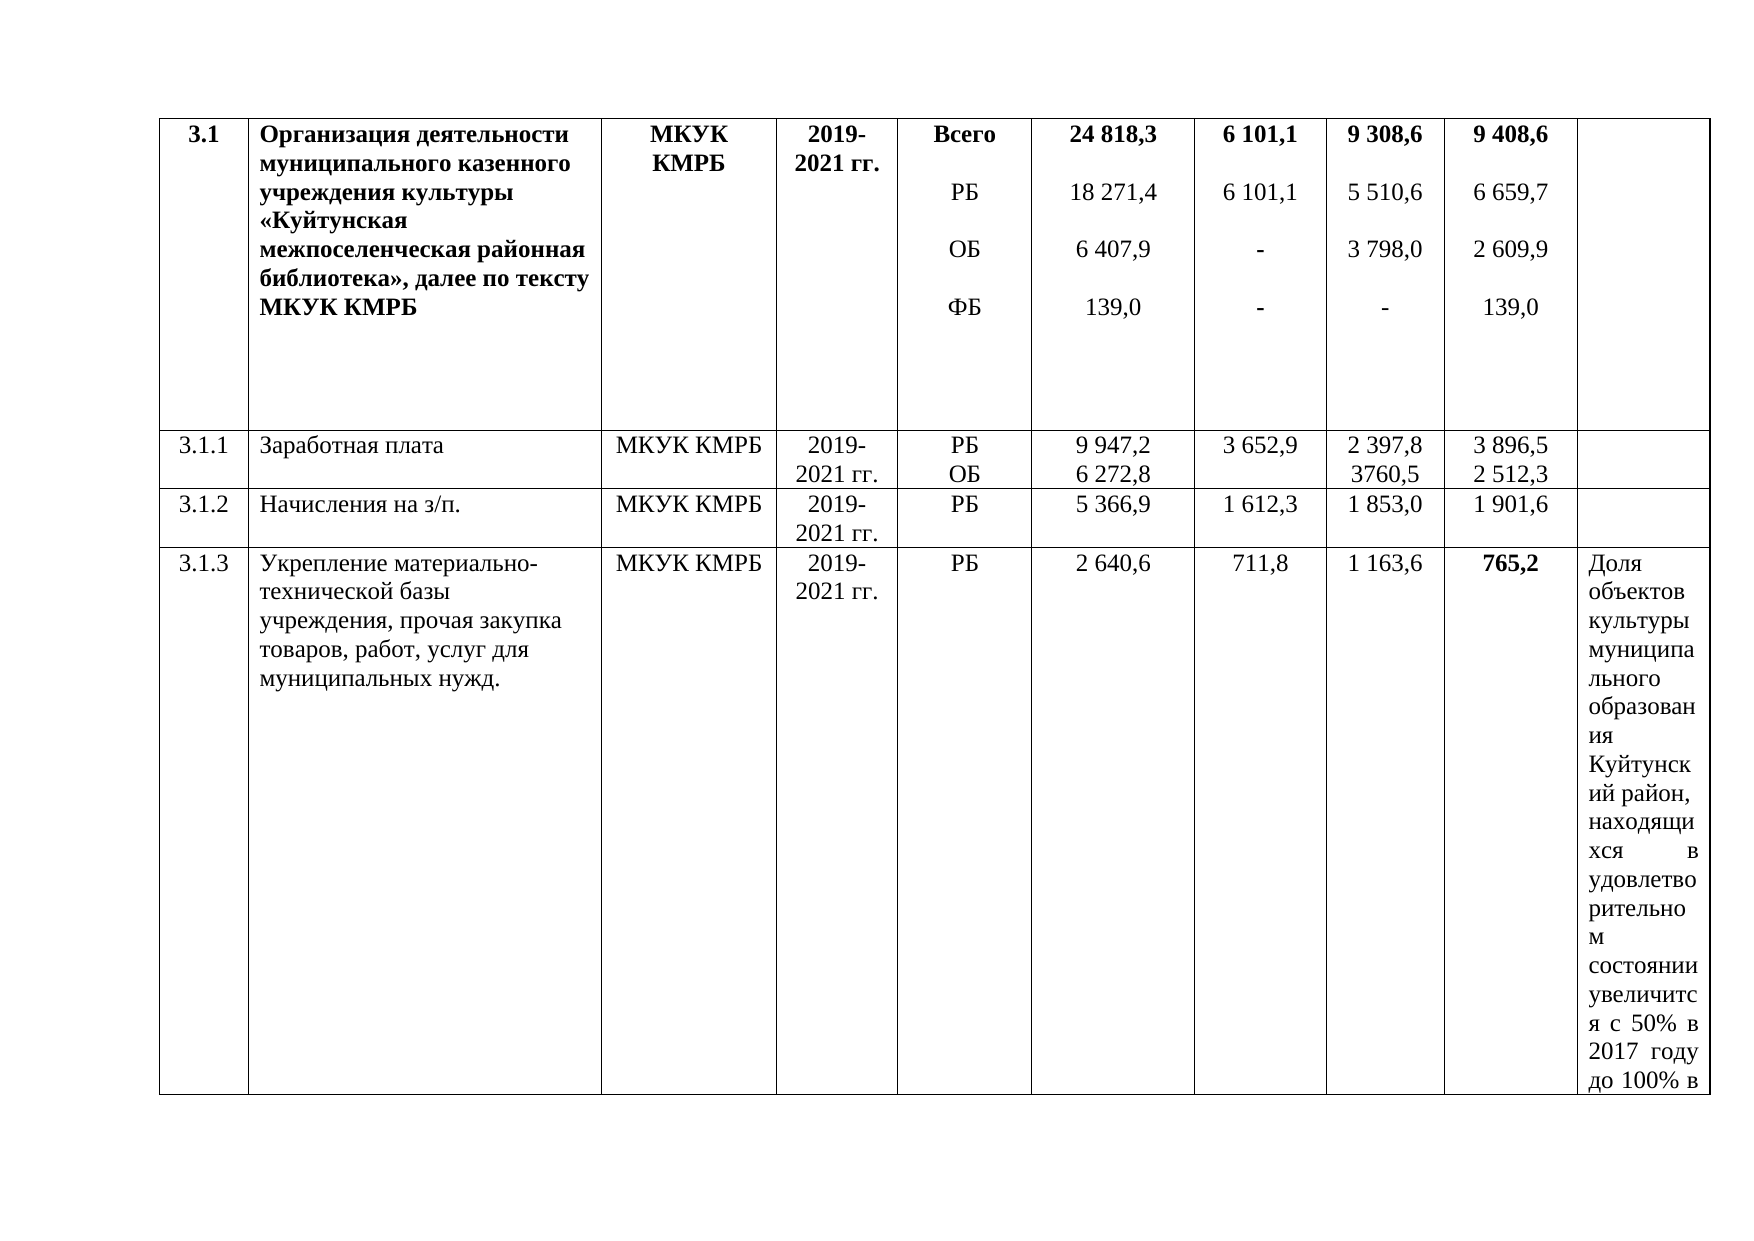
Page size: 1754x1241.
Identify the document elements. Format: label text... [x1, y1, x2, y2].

table_cell МКУК КМРБ [602, 431, 776, 488]
table_cell Организация деятельности муниципального казенного учреждения культуры «Куйтунская межпоселенческая районная библиотека», далее по тексту МКУК КМРБ [249, 119, 601, 429]
table_cell 3.1.2 [160, 489, 248, 547]
table_cell Начисления на з/п. [249, 489, 601, 547]
table_cell 765,2 [1445, 548, 1577, 1094]
table_cell 5 366,9 [1032, 489, 1194, 547]
table_cell [1578, 119, 1709, 429]
table_cell 1 612,3 [1195, 489, 1326, 547]
table_cell 2 640,6 [1032, 548, 1194, 1094]
table_cell РБ [898, 489, 1031, 547]
table_cell 2 397,8 3760,5 [1327, 431, 1444, 488]
table_cell 1 163,6 [1327, 548, 1444, 1094]
table_cell МКУК КМРБ [602, 489, 776, 547]
table_cell 2019-2021 гг. [777, 489, 897, 547]
table_cell 2019-2021 гг. [777, 548, 897, 1094]
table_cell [1578, 548, 1709, 1094]
table_cell 711,8 [1195, 548, 1326, 1094]
table_cell МКУК КМРБ [602, 548, 776, 1094]
table_cell Всего РБ ОБ ФБ [898, 119, 1031, 429]
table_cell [249, 548, 601, 1094]
table_cell Заработная плата [249, 431, 601, 488]
table_cell 1 853,0 [1327, 489, 1444, 547]
table_cell 9 308,6 5 510,6 3 798,0 - [1327, 119, 1444, 429]
table_cell 3.1.1 [160, 431, 248, 488]
table_cell 9 408,6 6 659,7 2 609,9 139,0 [1445, 119, 1577, 429]
table_cell 6 101,1 6 101,1 - - [1195, 119, 1326, 429]
table_cell 2019-2021 гг. [777, 431, 897, 488]
table_cell 3.1.3 [160, 548, 248, 1094]
table_cell МКУК КМРБ [602, 119, 776, 429]
table_cell 24 818,3 18 271,4 6 407,9 139,0 [1032, 119, 1194, 429]
table_cell РБ ОБ [898, 431, 1031, 488]
table_cell 3 896,5 2 512,3 [1445, 431, 1577, 488]
table_cell РБ [898, 548, 1031, 1094]
table_cell [1578, 489, 1709, 547]
table_cell 1 901,6 [1445, 489, 1577, 547]
table_cell 3 652,9 [1195, 431, 1326, 488]
table_cell 2019-2021 гг. [777, 119, 897, 429]
table_cell 9 947,2 6 272,8 [1032, 431, 1194, 488]
table_cell [1578, 431, 1709, 488]
table_cell 3.1 [160, 119, 248, 429]
